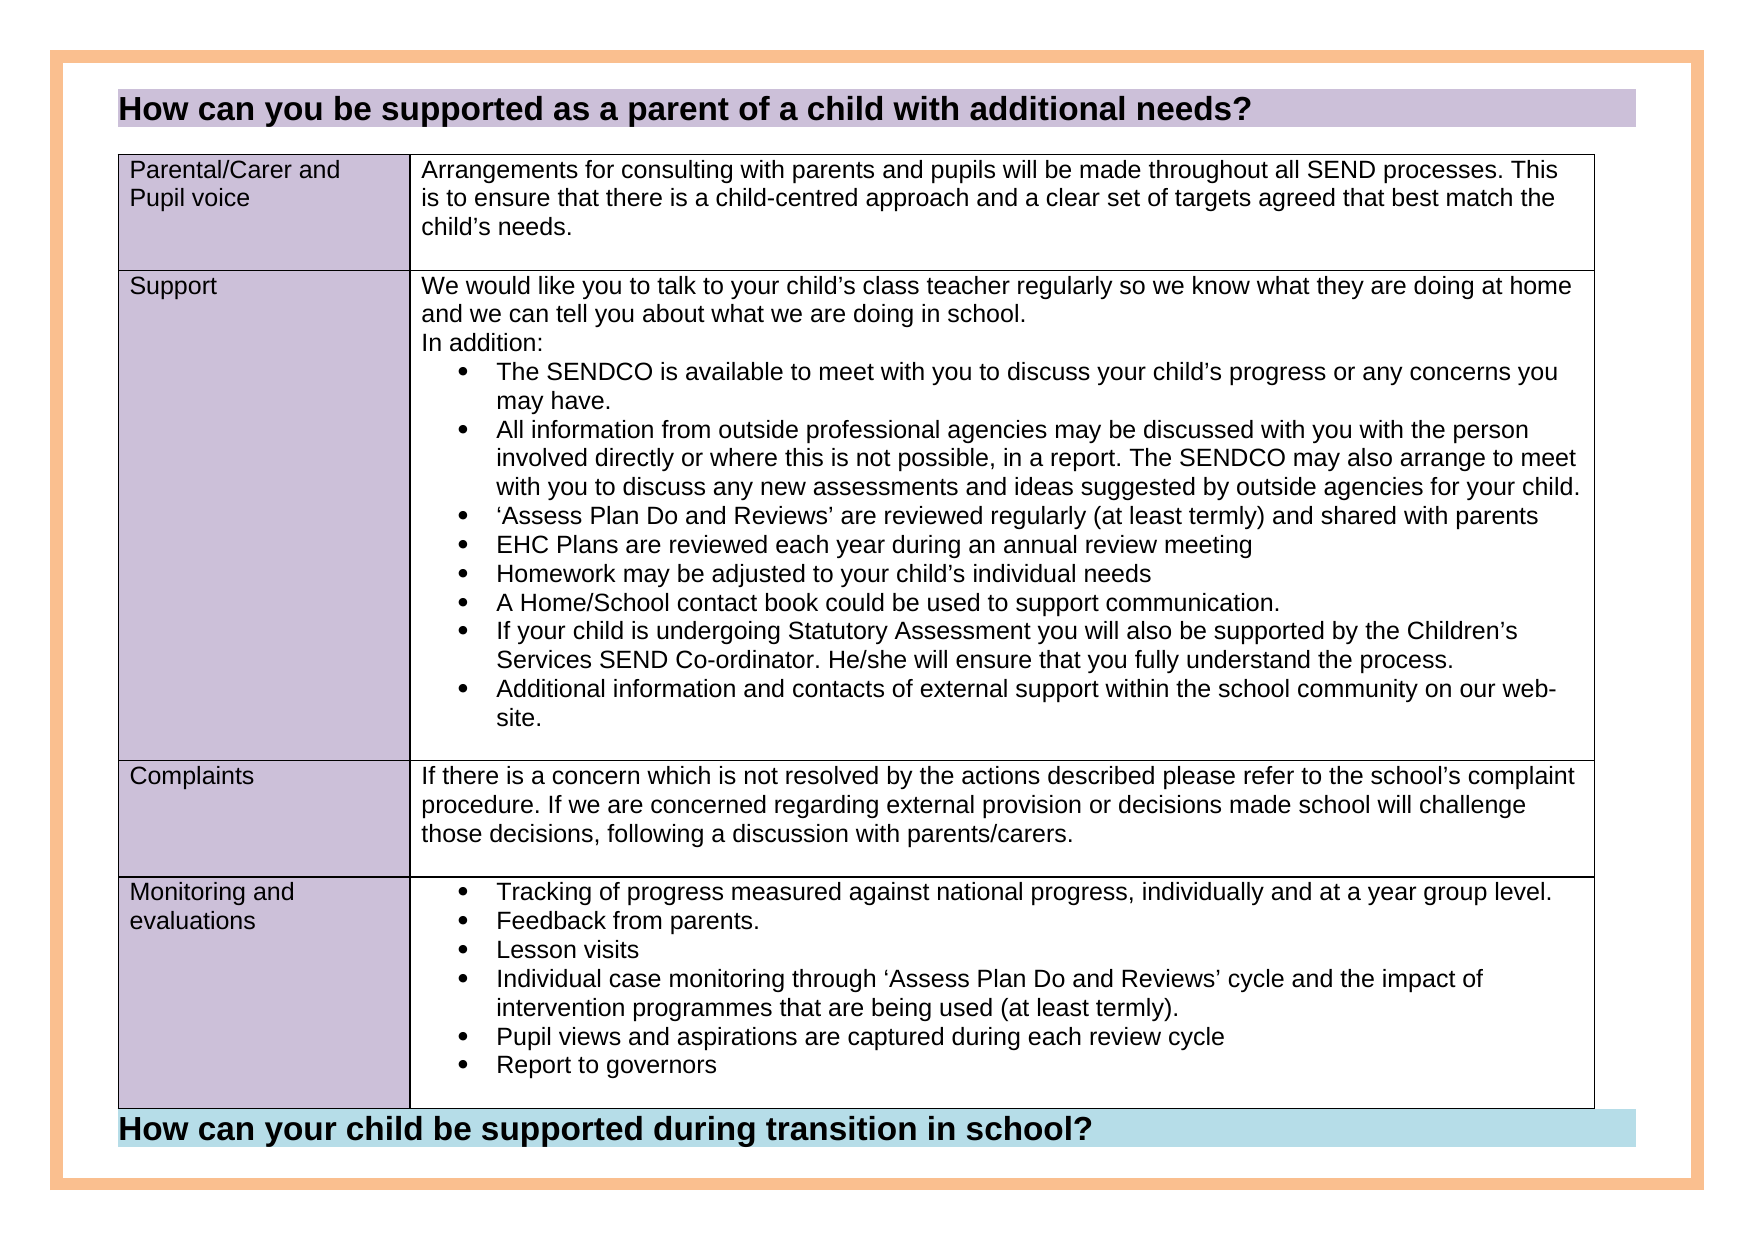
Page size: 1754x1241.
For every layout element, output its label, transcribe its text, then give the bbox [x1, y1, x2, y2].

text How can you be supported as a parent of a child with additional needs? [118, 89, 1636, 127]
table_header Arrangements for consulting with parents and pupils will be made throughout all SEND processes. This is to ensure that there is a child-centred approach and a clear set of targets agreed that best match the child’s needs. [411, 155, 1594, 270]
table_cell If there is a concern which is not resolved by the actions described please refer to the school’s complaint procedure. If we are concerned regarding external provision or decisions made school will challenge those decisions, following a discussion with parents/carers. [411, 761, 1594, 876]
text How can your child be supported during transition in school? [118, 1109, 1636, 1147]
table_cell Tracking of progress measured against national progress, individually and at a year group level. Feedback from parents. Lesson visits Individual case monitoring through ‘Assess Plan Do and Reviews’ cycle and the impact of intervention programmes that are being used (at least termly). Pupil views and aspirations are captured during each review cycle Report to governors [411, 878, 1594, 1108]
table_cell We would like you to talk to your child’s class teacher regularly so we know what they are doing at home and we can tell you about what we are doing in school. In addition: The SENDCO is available to meet with you to discuss your child’s progress or any concerns you may have. All information from outside professional agencies may be discussed with you with the person involved directly or where this is not possible, in a report. The SENDCO may also arrange to meet with you to discuss any new assessments and ideas suggested by outside agencies for your child. ‘Assess Plan Do and Reviews’ are reviewed regularly (at least termly) and shared with parents EHC Plans are reviewed each year during an annual review meeting Homework may be adjusted to your child’s individual needs A Home/School contact book could be used to support communication. If your child is undergoing Statutory Assessment you will also be supported by the Children’s Services SEND Co-ordinator. He/she will ensure that you fully understand the process. Additional information and contacts of external support within the school community on our web-site. [411, 271, 1594, 760]
table_cell Complaints [119, 761, 409, 876]
table_cell Monitoring and evaluations [119, 878, 409, 1108]
table_header Parental/Carer and Pupil voice [119, 155, 409, 270]
table_cell Support [119, 271, 409, 760]
